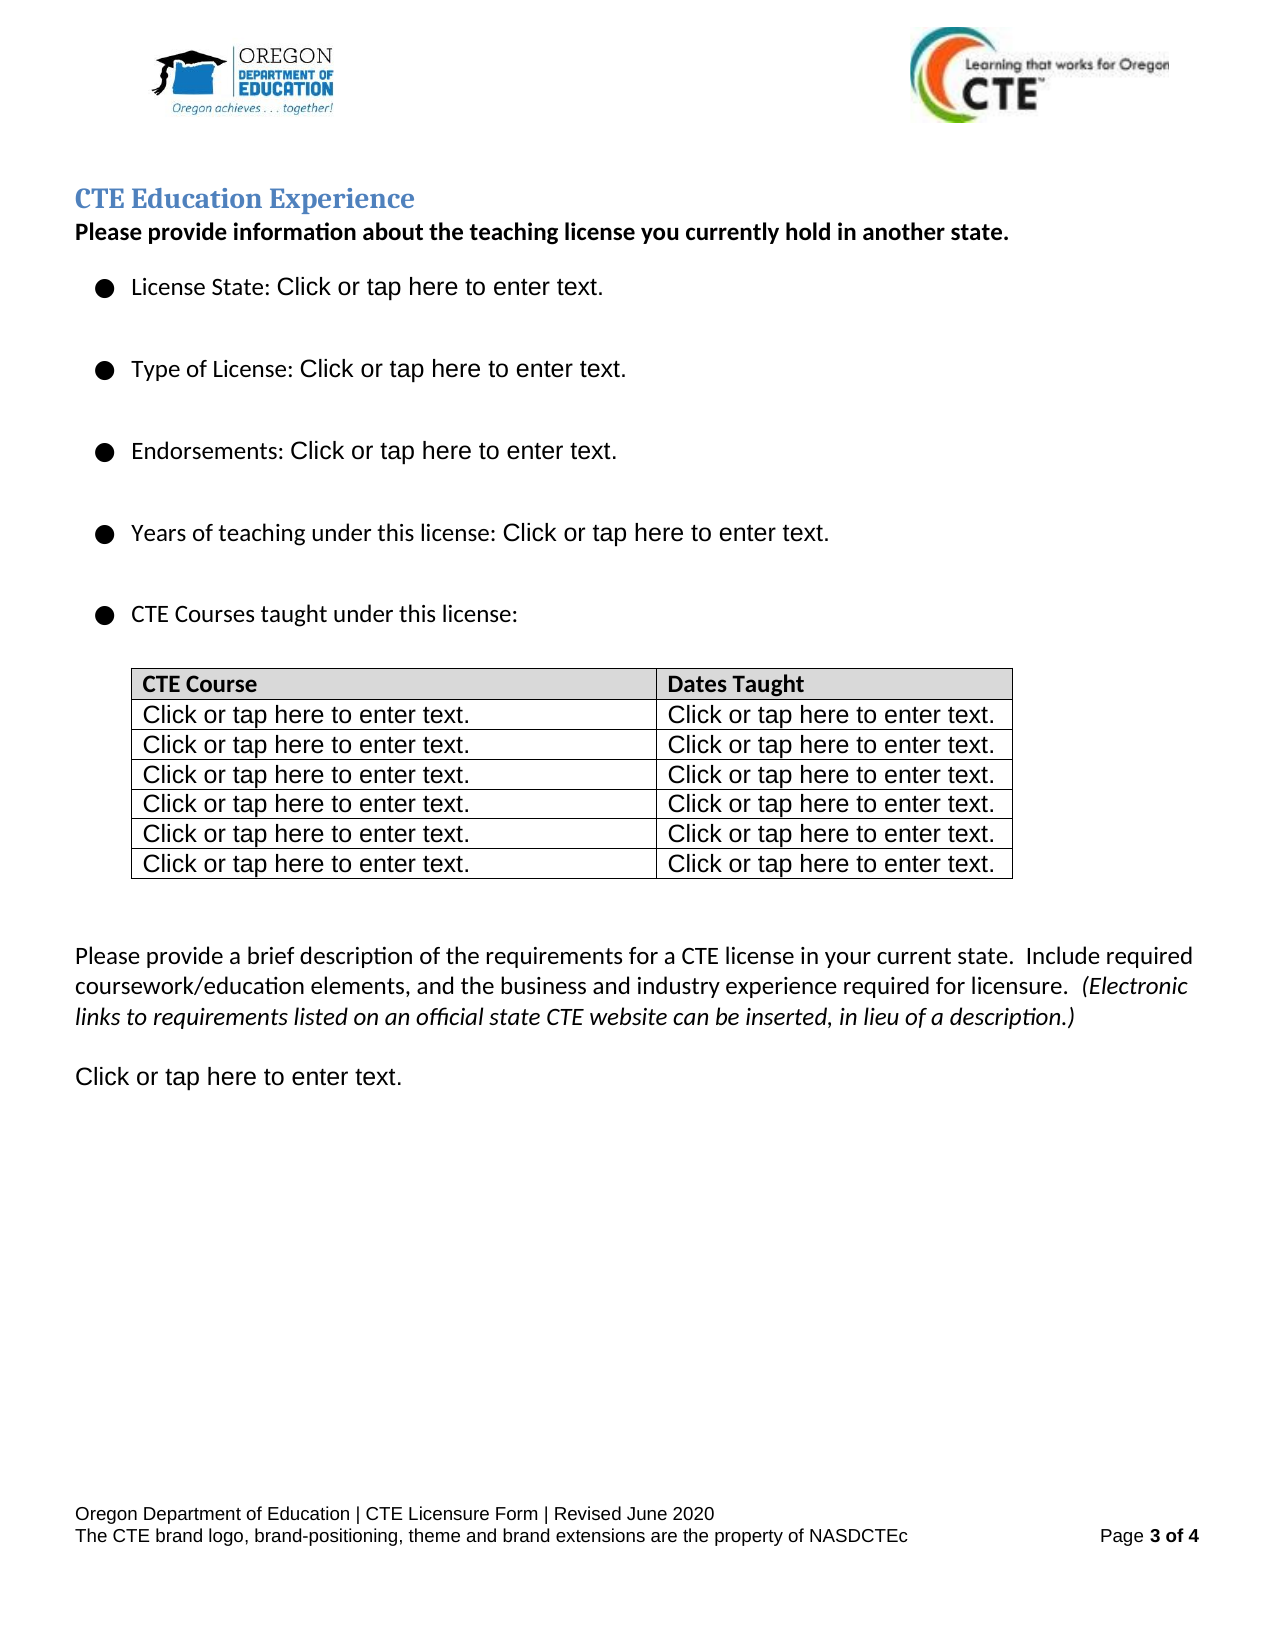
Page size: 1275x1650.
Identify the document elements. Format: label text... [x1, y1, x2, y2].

list CTE Courses taught under this license: [94, 586, 1200, 637]
table_header CTE Course [132, 669, 656, 699]
list License State: [94, 259, 1200, 310]
text Please provide a brief description of the requirements for a CTE license in your current state. Include required coursework/education elements, and the business and industry experience required for licensure. (Electronic links to requirements listed on an official state CTE website can be inserted, in lieu of a description.) [75, 940, 1200, 1031]
picture [910, 27, 1169, 123]
list Endorsements: [94, 422, 1200, 473]
list Years of teaching under this license: [94, 504, 1200, 555]
picture [131, 27, 354, 139]
list Type of License: [94, 340, 1200, 392]
subtitle CTE Education Experience [75, 182, 1200, 216]
text Please provide information about the teaching license you currently hold in another state. [75, 216, 1200, 246]
table_header Dates Taught [657, 669, 1012, 699]
